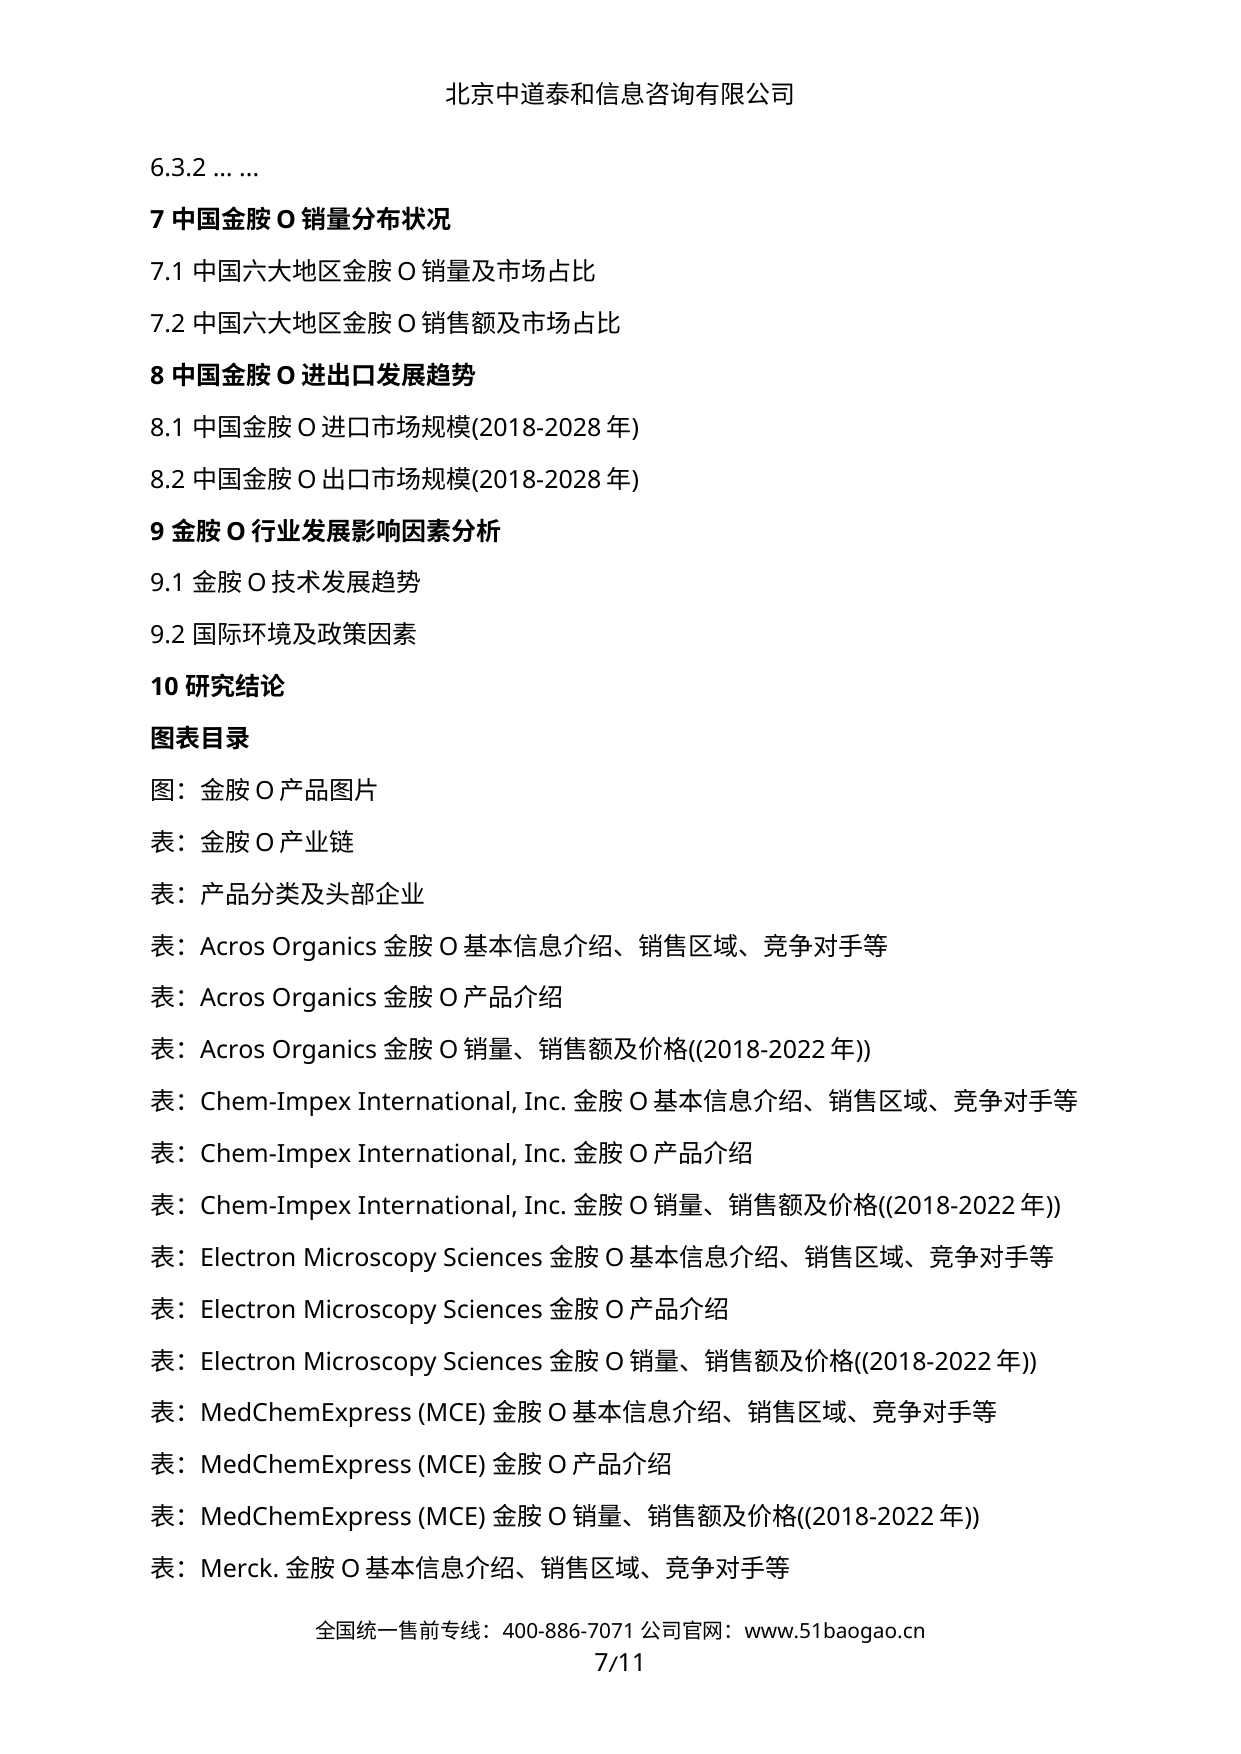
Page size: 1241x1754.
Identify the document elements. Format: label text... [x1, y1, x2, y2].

text 10 研究结论 [150, 667, 1090, 703]
text 图表目录 [150, 718, 1090, 755]
text 表：MedChemExpress (MCE) 金胺O产品介绍 [150, 1445, 1090, 1481]
text 表：Merck. 金胺O基本信息介绍、销售区域、竞争对手等 [150, 1548, 1090, 1585]
text 表：MedChemExpress (MCE) 金胺O销量、销售额及价格((2018-2022年)) [150, 1497, 1090, 1533]
text 9 金胺O行业发展影响因素分析 [150, 511, 1090, 547]
text 表：Acros Organics 金胺O销量、销售额及价格((2018-2022年)) [150, 1030, 1090, 1066]
text 9.1 金胺O技术发展趋势 [150, 563, 1090, 599]
text 7.1 中国六大地区金胺O销量及市场占比 [150, 252, 1090, 288]
text 表：Electron Microscopy Sciences 金胺O销量、销售额及价格((2018-2022年)) [150, 1341, 1090, 1377]
text 表：Acros Organics 金胺O产品介绍 [150, 978, 1090, 1014]
text 表：Chem-Impex International, Inc. 金胺O产品介绍 [150, 1133, 1090, 1170]
text 表：Acros Organics 金胺O基本信息介绍、销售区域、竞争对手等 [150, 926, 1090, 962]
text 表：Electron Microscopy Sciences 金胺O产品介绍 [150, 1289, 1090, 1325]
text 7.2 中国六大地区金胺O销售额及市场占比 [150, 303, 1090, 340]
text 表：Chem-Impex International, Inc. 金胺O基本信息介绍、销售区域、竞争对手等 [150, 1082, 1090, 1118]
text 图：金胺O产品图片 [150, 770, 1090, 807]
text 表：Chem-Impex International, Inc. 金胺O销量、销售额及价格((2018-2022年)) [150, 1185, 1090, 1222]
text 8 中国金胺O进出口发展趋势 [150, 355, 1090, 392]
text 表：金胺O产业链 [150, 822, 1090, 858]
text 表：MedChemExpress (MCE) 金胺O基本信息介绍、销售区域、竞争对手等 [150, 1393, 1090, 1429]
text 8.1 中国金胺O进口市场规模(2018-2028年) [150, 407, 1090, 443]
text 表：产品分类及头部企业 [150, 874, 1090, 910]
text 9.2 国际环境及政策因素 [150, 615, 1090, 651]
text 8.2 中国金胺O出口市场规模(2018-2028年) [150, 459, 1090, 495]
text 表：Electron Microscopy Sciences 金胺O基本信息介绍、销售区域、竞争对手等 [150, 1237, 1090, 1273]
text 6.3.2 … ... [150, 150, 1090, 184]
text 7 中国金胺O销量分布状况 [150, 200, 1090, 236]
